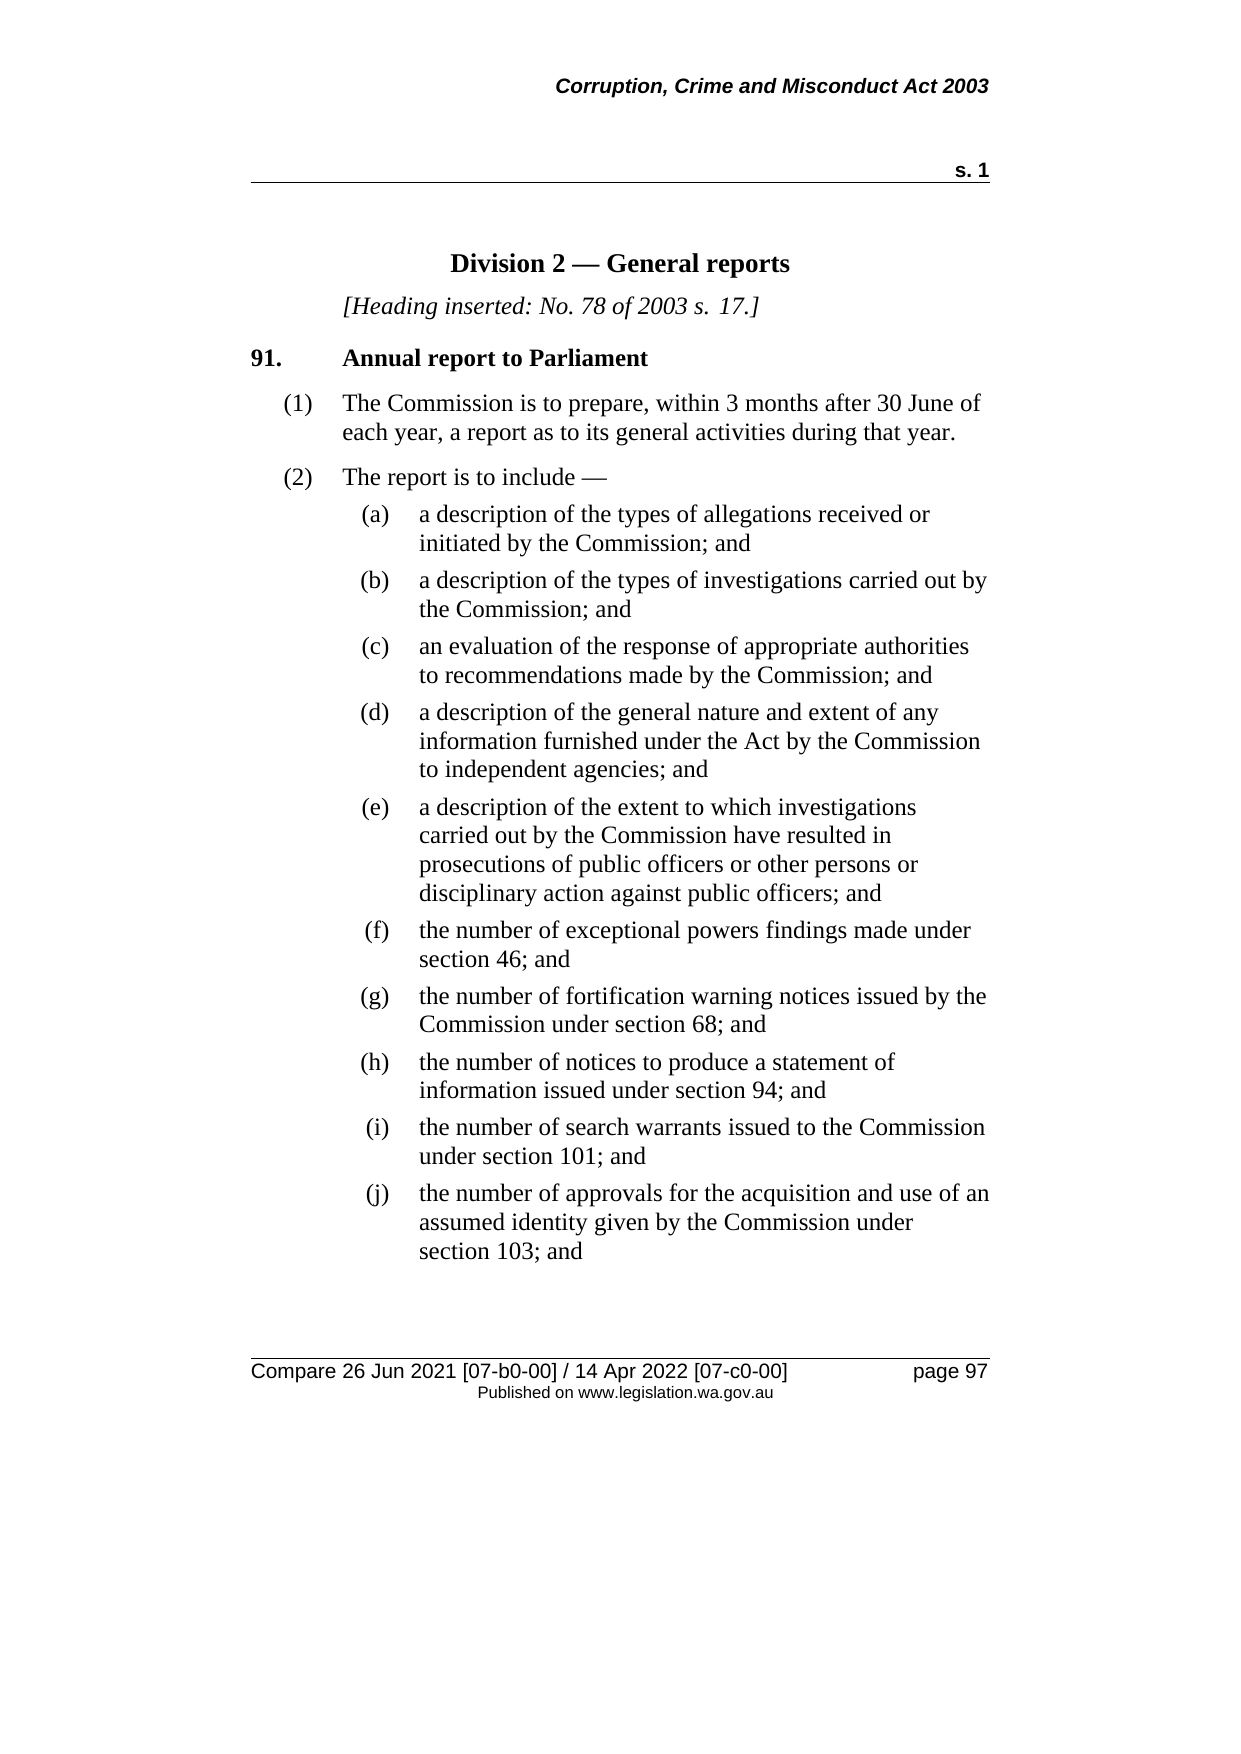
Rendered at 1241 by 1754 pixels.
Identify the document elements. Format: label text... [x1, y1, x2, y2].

subtitle 91. Annual report to Parliament [251, 343, 990, 372]
subtitle Division 2 — General reports [251, 247, 990, 279]
text (g) the number of fortification warning notices issued by the Commission under section 68; and [251, 981, 990, 1038]
subtitle [Heading inserted: No. 78 of 2003 s. 17.] [251, 291, 990, 320]
text (j) the number of approvals for the acquisition and use of an assumed identity given by the Commission under section 103; and [251, 1178, 990, 1264]
text (c) an evaluation of the response of appropriate authorities to recommendations made by the Commission; and [251, 631, 990, 689]
text (h) the number of notices to produce a statement of information issued under section 94; and [251, 1047, 990, 1104]
text (b) a description of the types of investigations carried out by the Commission; and [251, 565, 990, 623]
text (2) The report is to include — [251, 462, 990, 491]
text (e) a description of the extent to which investigations carried out by the Commission have resulted in prosecutions of public officers or other persons or disciplinary action against public officers; and [251, 792, 990, 907]
text (d) a description of the general nature and extent of any information furnished under the Act by the Commission to independent agencies; and [251, 697, 990, 783]
text (f) the number of exceptional powers findings made under section 46; and [251, 915, 990, 972]
text (1) The Commission is to prepare, within 3 months after 30 June of each year, a report as to its general activities during that year. [251, 388, 990, 446]
text (i) the number of search warrants issued to the Commission under section 101; and [251, 1112, 990, 1170]
text (a) a description of the types of allegations received or initiated by the Commission; and [251, 499, 990, 557]
